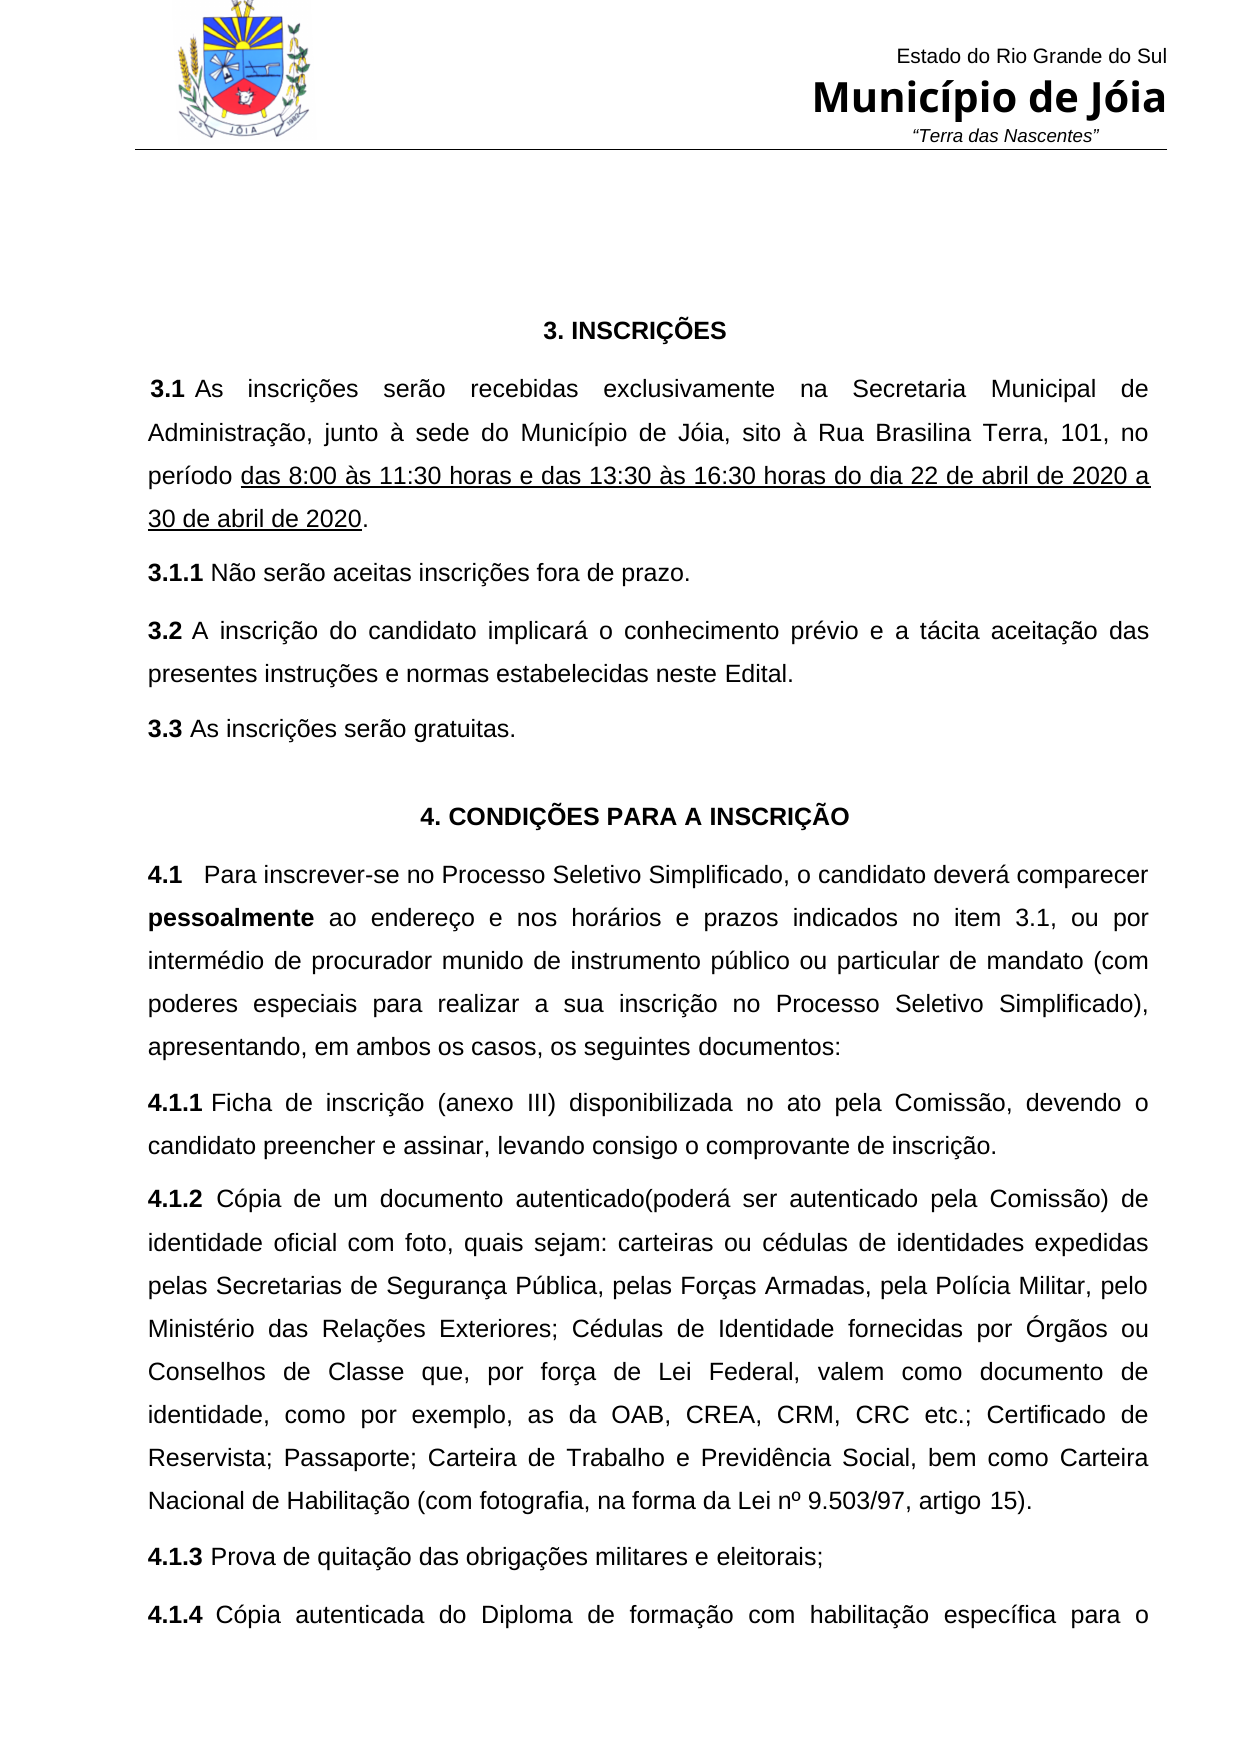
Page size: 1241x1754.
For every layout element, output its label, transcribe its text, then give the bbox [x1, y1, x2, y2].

list Cópia de um documento autenticado(poderá ser autenticado pela Comissão) de identidade oficial com foto, quais sejam: carteiras ou cédulas de identidades expedidas pelas Secretarias de Segurança Pública, pelas Forças Armadas, pela Polícia Militar, pelo Ministério das Relações Exteriores; Cédulas de Identidade fornecidas por Órgãos ou Conselhos de Classe que, por força de Lei Federal, valem como documento de identidade, como por exemplo, as da OAB, CREA, CRM, CRC etc.; Certificado de Reservista; Passaporte; Carteira de Trabalho e Previdência Social, bem como Carteira Nacional de Habilitação (com fotografia, na forma da Lei nº 9.503/97, artigo 15). [148, 1184, 1150, 1515]
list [148, 1600, 1150, 1629]
list As inscrições serão recebidas exclusivamente na Secretaria Municipal de Administração, junto à sede do Município de Jóia, sito à Rua Brasilina Terra, 101, no período das 8:00 às 11:30 horas e das 13:30 às 16:30 horas do dia 22 de abril de 2020 a 30 de abril de 2020. [148, 374, 1150, 533]
list A inscrição do candidato implicará o conhecimento prévio e a tácita aceitação das presentes instruções e normas estabelecidas neste Edital. [148, 616, 1150, 687]
list Para inscrever-se no Processo Seletivo Simplificado, o candidato deverá comparecer pessoalmente ao endereço e nos horários e prazos indicados no item 3.1, ou por intermédio de procurador munido de instrumento público ou particular de mandato (com poderes especiais para realizar a sua inscrição no Processo Seletivo Simplificado), apresentando, em ambos os casos, os seguintes documentos: [148, 859, 1150, 1061]
text 3.1.1 Não serão aceitas inscrições fora de prazo. [148, 557, 1167, 586]
list Ficha de inscrição (anexo III) disponibilizada no ato pela Comissão, devendo o candidato preencher e assinar, levando consigo o comprovante de inscrição. [148, 1088, 1150, 1160]
subtitle INSCRIÇÕES [543, 316, 1167, 345]
subtitle CONDIÇÕES PARA A INSCRIÇÃO [420, 802, 1167, 830]
list As inscrições serão gratuitas. [148, 714, 1167, 743]
list Prova de quitação das obrigações militares e eleitorais; [148, 1542, 1167, 1571]
